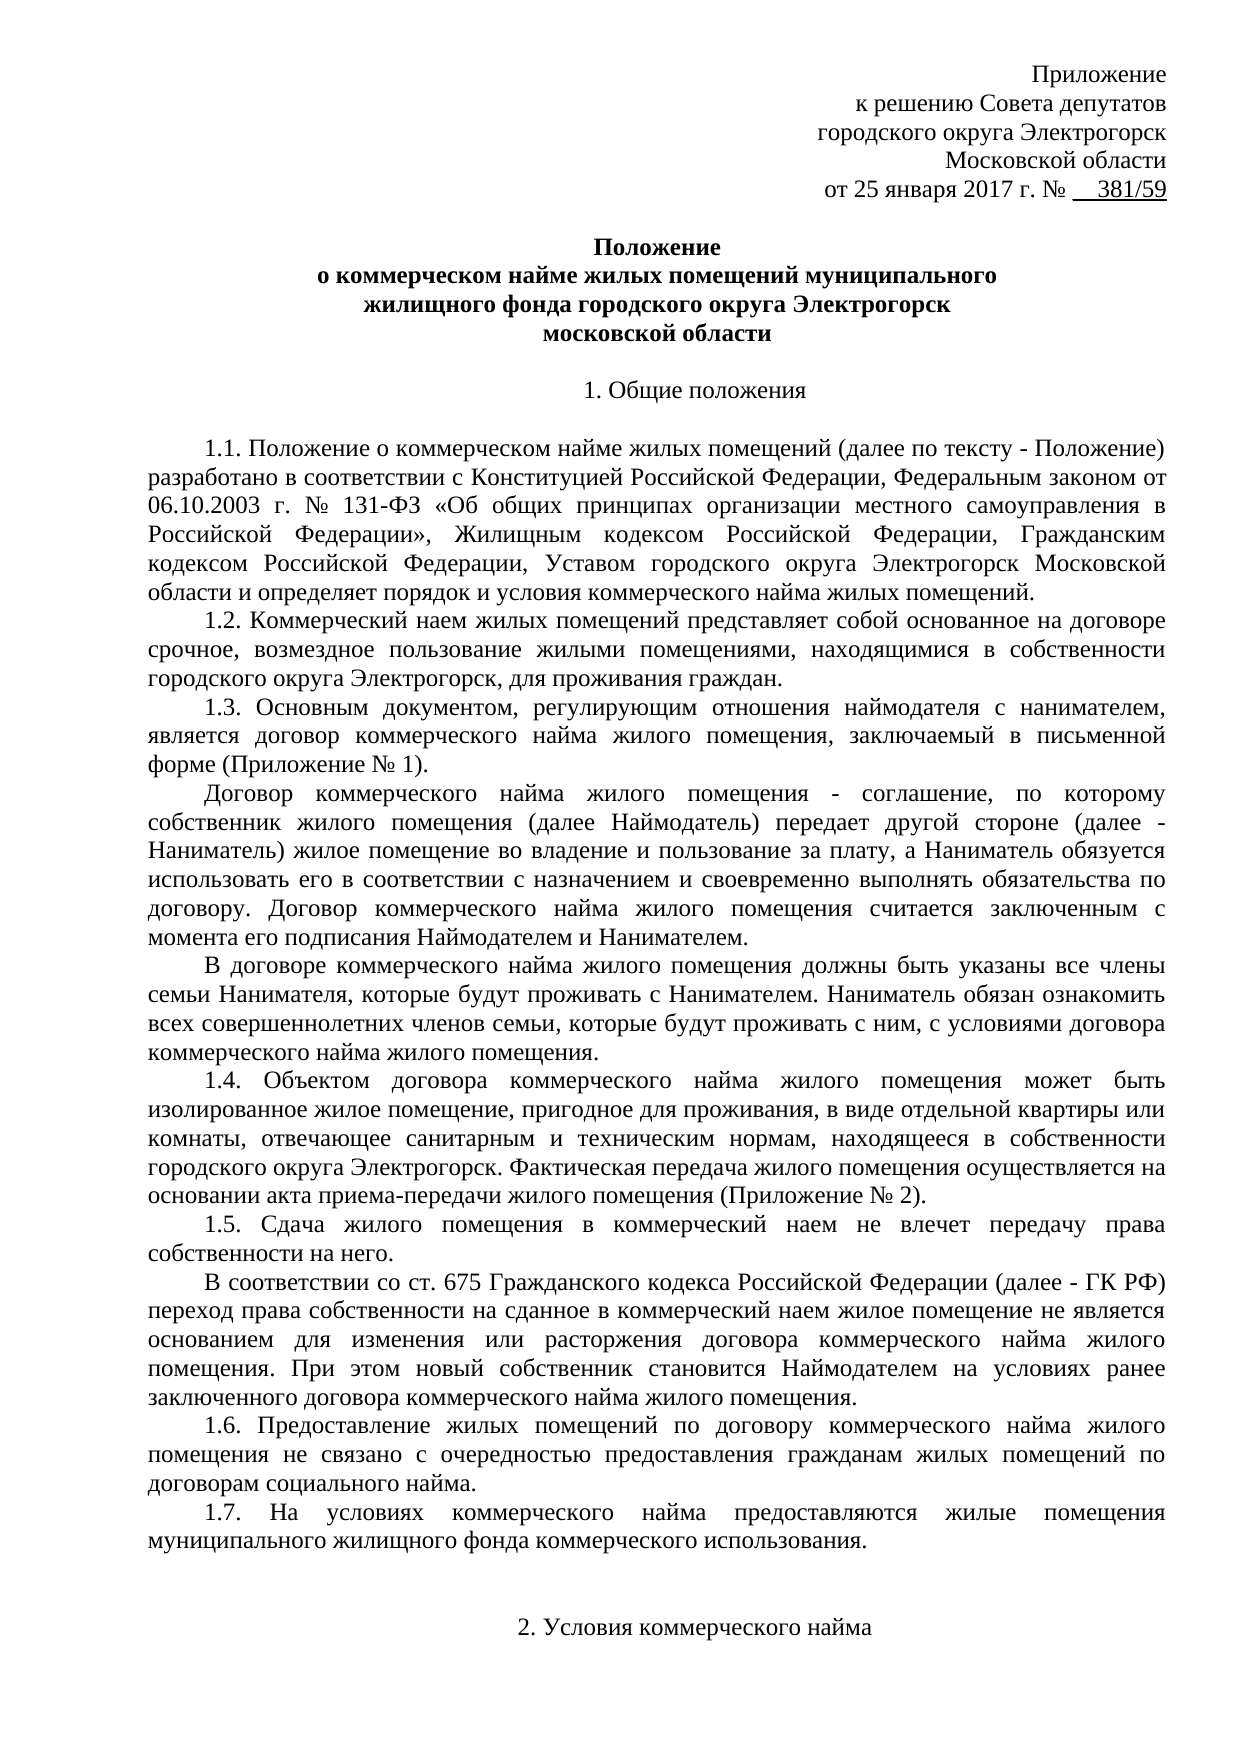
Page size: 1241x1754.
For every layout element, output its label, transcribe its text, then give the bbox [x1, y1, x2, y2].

text 1.6. Предоставление жилых помещений по договору коммерческого найма жилого помещения не связано с очередностью предоставления гражданам жилых помещений по договорам социального найма. [148, 1410, 1167, 1497]
text 1.2. Коммерческий наем жилых помещений представляет собой основанное на договоре срочное, возмездное пользование жилыми помещениями, находящимися в собственности городского округа Электрогорск, для проживания граждан. [148, 605, 1167, 692]
text 1.5. Сдача жилого помещения в коммерческий наем не влечет передачу права собственности на него. [148, 1209, 1167, 1267]
text Московской области [148, 145, 1167, 174]
text 1. Общие положения [148, 375, 1167, 404]
text городского округа Электрогорск [148, 117, 1167, 145]
text 1.3. Основным документом, регулирующим отношения наймодателя с нанимателем, является договор коммерческого найма жилого помещения, заключаемый в письменной форме (Приложение № 1). [148, 692, 1167, 778]
text от 25 января 2017 г. № __381/59 [148, 174, 1167, 203]
text к решению Совета депутатов [148, 88, 1167, 117]
text 1.4. Объектом договора коммерческого найма жилого помещения может быть изолированное жилое помещение, пригодное для проживания, в виде отдельной квартиры или комнаты, отвечающее санитарным и техническим нормам, находящееся в собственности городского округа Электрогорск. Фактическая передача жилого помещения осуществляется на основании акта приема-передачи жилого помещения (Приложение № 2). [148, 1065, 1167, 1209]
text В договоре коммерческого найма жилого помещения должны быть указаны все члены семьи Нанимателя, которые будут проживать с Нанимателем. Наниматель обязан ознакомить всех совершеннолетних членов семьи, которые будут проживать с ним, с условиями договора коммерческого найма жилого помещения. [148, 950, 1167, 1065]
text 1.1. Положение о коммерческом найме жилых помещений (далее по тексту - Положение) разработано в соответствии с Конституцией Российской Федерации, Федеральным законом от 06.10.2003 г. № 131-ФЗ «Об общих принципах организации местного самоуправления в Российской Федерации», Жилищным кодексом Российской Федерации, Гражданским кодексом Российской Федерации, Уставом городского округа Электрогорск Московской области и определяет порядок и условия коммерческого найма жилых помещений. [148, 433, 1167, 605]
text 2. Условия коммерческого найма [148, 1612, 1167, 1640]
title московской области [148, 318, 1167, 347]
text 1.7. На условиях коммерческого найма предоставляются жилые помещения муниципального жилищного фонда коммерческого использования. [148, 1497, 1167, 1554]
title Положение [148, 232, 1167, 260]
text В соответствии со ст. 675 Гражданского кодекса Российской Федерации (далее - ГК РФ) переход права собственности на сданное в коммерческий наем жилое помещение не является основанием для изменения или расторжения договора коммерческого найма жилого помещения. При этом новый собственник становится Наймодателем на условиях ранее заключенного договора коммерческого найма жилого помещения. [148, 1267, 1167, 1410]
title о коммерческом найме жилых помещений муниципального [148, 260, 1167, 289]
text Договор коммерческого найма жилого помещения - соглашение, по которому собственник жилого помещения (далее Наймодатель) передает другой стороне (далее - Наниматель) жилое помещение во владение и пользование за плату, а Наниматель обязуется использовать его в соответствии с назначением и своевременно выполнять обязательства по договору. Договор коммерческого найма жилого помещения считается заключенным с момента его подписания Наймодателем и Нанимателем. [148, 778, 1167, 950]
title жилищного фонда городского округа Электрогорск [148, 289, 1167, 318]
text Приложение [148, 59, 1167, 88]
